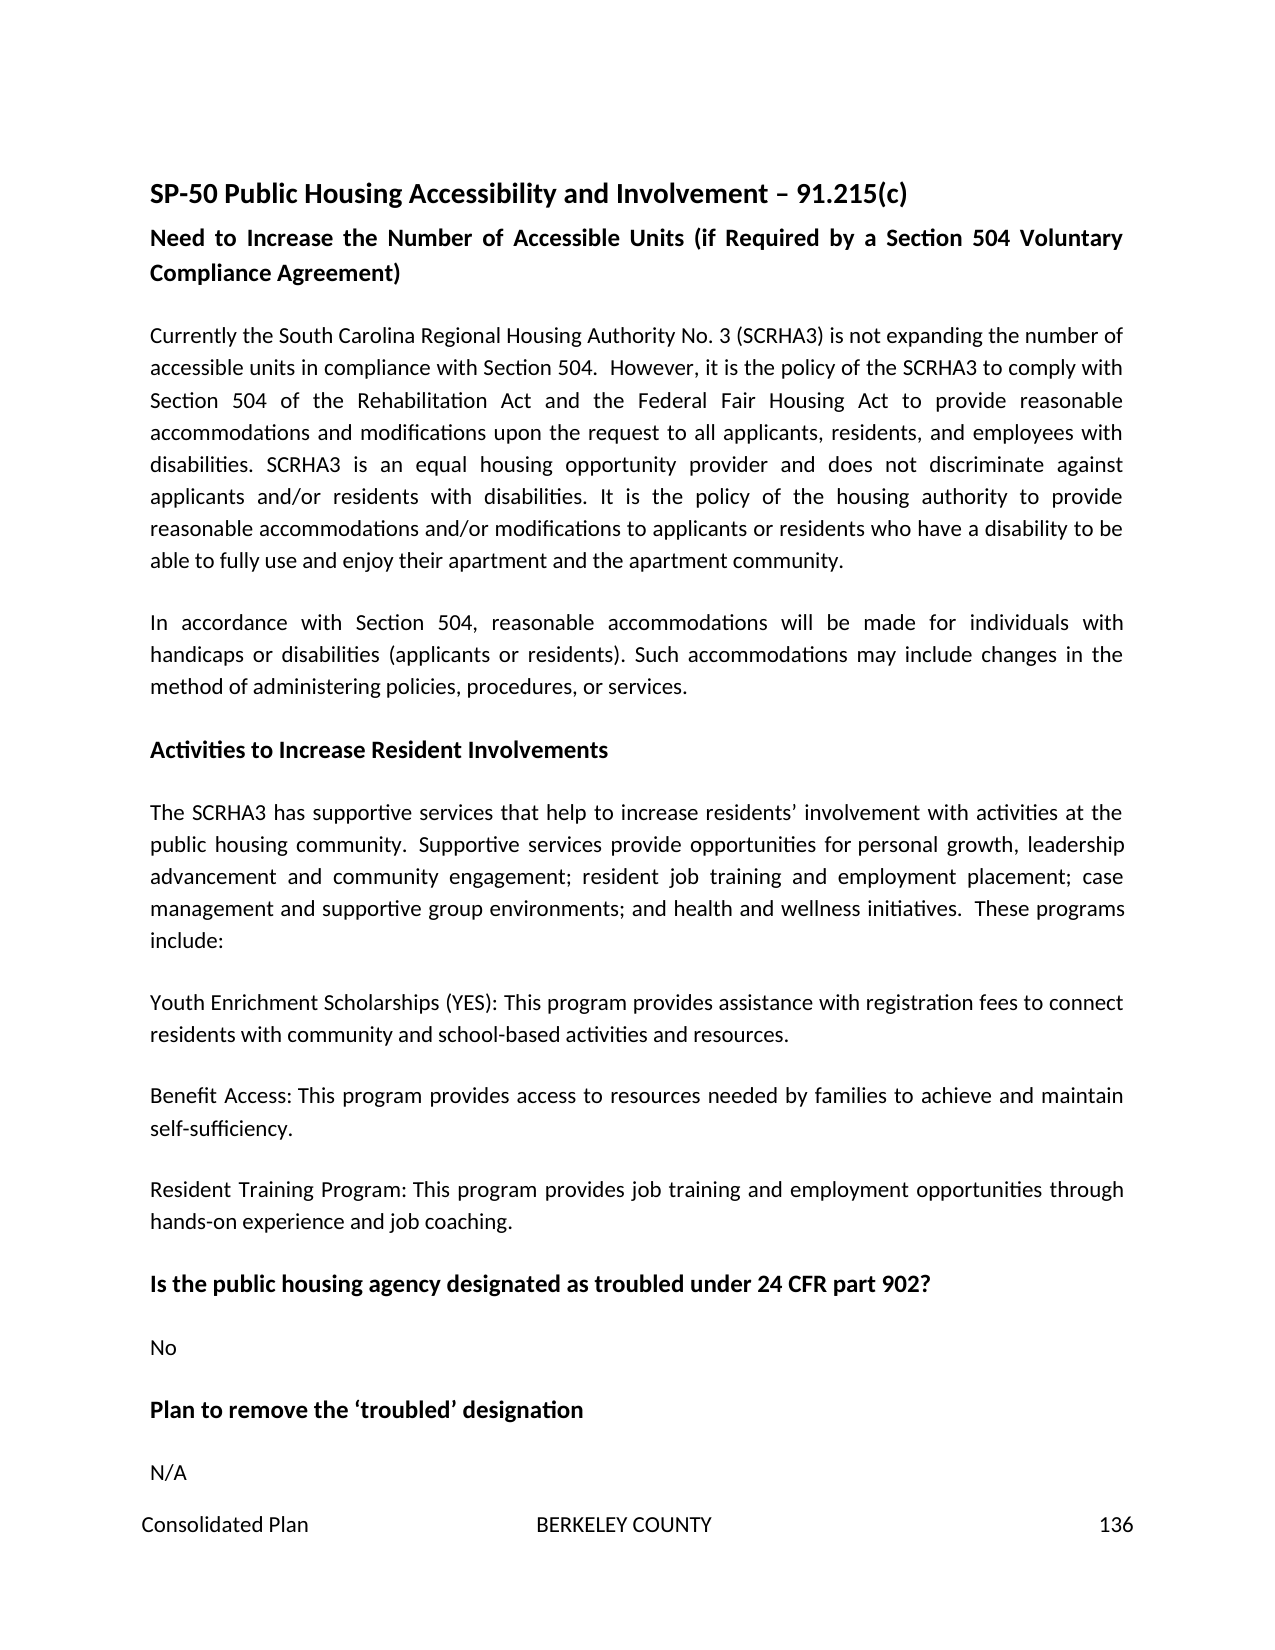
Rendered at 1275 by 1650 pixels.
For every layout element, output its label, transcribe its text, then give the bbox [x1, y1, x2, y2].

text Is the public housing agency designated as troubled under 24 CFR part 902? [150, 1269, 1125, 1299]
text Activities to Increase Resident Involvements [150, 734, 1125, 764]
text The SCRHA3 has supportive services that help to increase residents’ involvement with activities at the public housing community. Supportive services provide opportunities for personal growth, leadership advancement and community engagement; resident job training and employment placement; case management and supportive group environments; and health and wellness initiatives. These programs include: [150, 798, 1125, 955]
text Need to Increase the Number of Accessible Units (if Required by a Section 504 Voluntary Compliance Agreement) [150, 222, 1125, 288]
text Benefit Access: This program provides access to resources needed by families to achieve and maintain self-sufficiency. [150, 1082, 1125, 1142]
text No [150, 1333, 1125, 1361]
text N/A [150, 1458, 1125, 1486]
text Plan to remove the ‘troubled’ designation [150, 1394, 1125, 1425]
text Resident Training Program: This program provides job training and employment opportunities through hands-on experience and job coaching. [150, 1175, 1125, 1235]
text Youth Enrichment Scholarships (YES): This program provides assistance with registration fees to connect residents with community and school-based activities and resources. [150, 988, 1125, 1048]
subtitle SP-50 Public Housing Accessibility and Involvement – 91.215(c) [150, 175, 1125, 211]
text In accordance with Section 504, reasonable accommodations will be made for individuals with handicaps or disabilities (applicants or residents). Such accommodations may include changes in the method of administering policies, procedures, or services. [150, 608, 1125, 700]
text Currently the South Carolina Regional Housing Authority No. 3 (SCRHA3) is not expanding the number of accessible units in compliance with Section 504. However, it is the policy of the SCRHA3 to comply with Section 504 of the Rehabilitation Act and the Federal Fair Housing Act to provide reasonable accommodations and modifications upon the request to all applicants, residents, and employees with disabilities. SCRHA3 is an equal housing opportunity provider and does not discriminate against applicants and/or residents with disabilities. It is the policy of the housing authority to provide reasonable accommodations and/or modifications to applicants or residents who have a disability to be able to fully use and enjoy their apartment and the apartment community. [150, 321, 1125, 575]
